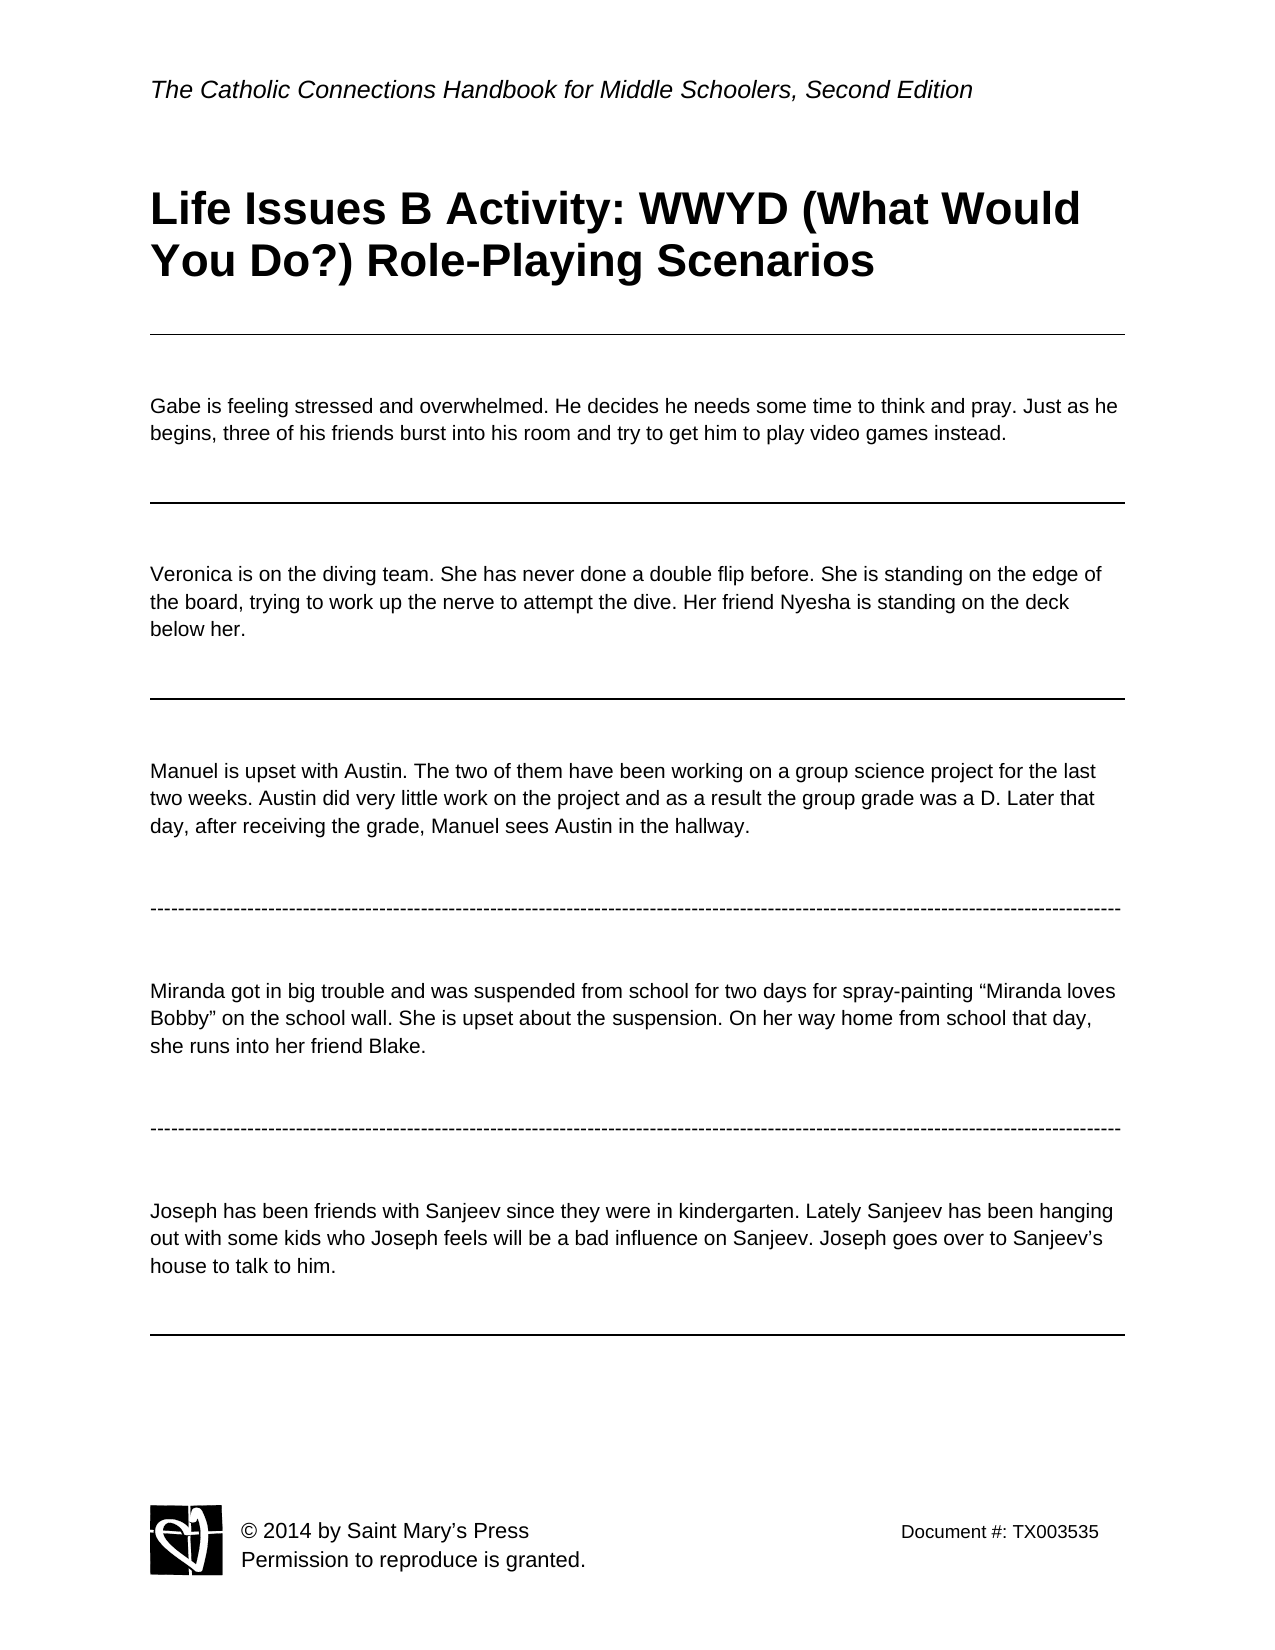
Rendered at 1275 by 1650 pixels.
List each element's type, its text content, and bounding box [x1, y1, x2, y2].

text -------------------------------------------------------------------------------------------------------------------------------------------- [150, 868, 1125, 920]
text Miranda got in big trouble and was suspended from school for two days for spray-painting “Miranda loves Bobby” on the school wall. She is upset about the suspension. On her way home from school that day, she runs into her friend Blake. [150, 978, 1125, 1057]
text Life Issues B Activity: WWYD (What Would You Do?) Role-Playing Scenarios [150, 181, 1125, 287]
text -------------------------------------------------------------------------------------------------------------------------------------------- [150, 1088, 1125, 1167]
text Gabe is feeling stressed and overwhelmed. He decides he needs some time to think and pray. Just as he begins, three of his friends burst into his room and try to get him to play video games instead. [150, 394, 1125, 445]
text below her. [150, 617, 1125, 641]
text Manuel is upset with Austin. The two of them have been working on a group science project for the last two weeks. Austin did very little work on the project and as a result the group grade was a D. Later that day, after receiving the grade, Manuel sees Austin in the hallway. [150, 758, 1125, 837]
text Joseph has been friends with Sanjeev since they were in kindergarten. Lately Sanjeev has been hanging out with some kids who Joseph feels will be a bad influence on Sanjeev. Joseph goes over to Sanjeev’s house to talk to him. [150, 1198, 1125, 1277]
text Veronica is on the diving team. She has never done a double flip before. She is standing on the edge of the board, trying to work up the nerve to attempt the dive. Her friend Nyesha is standing on the deck [150, 562, 1125, 614]
